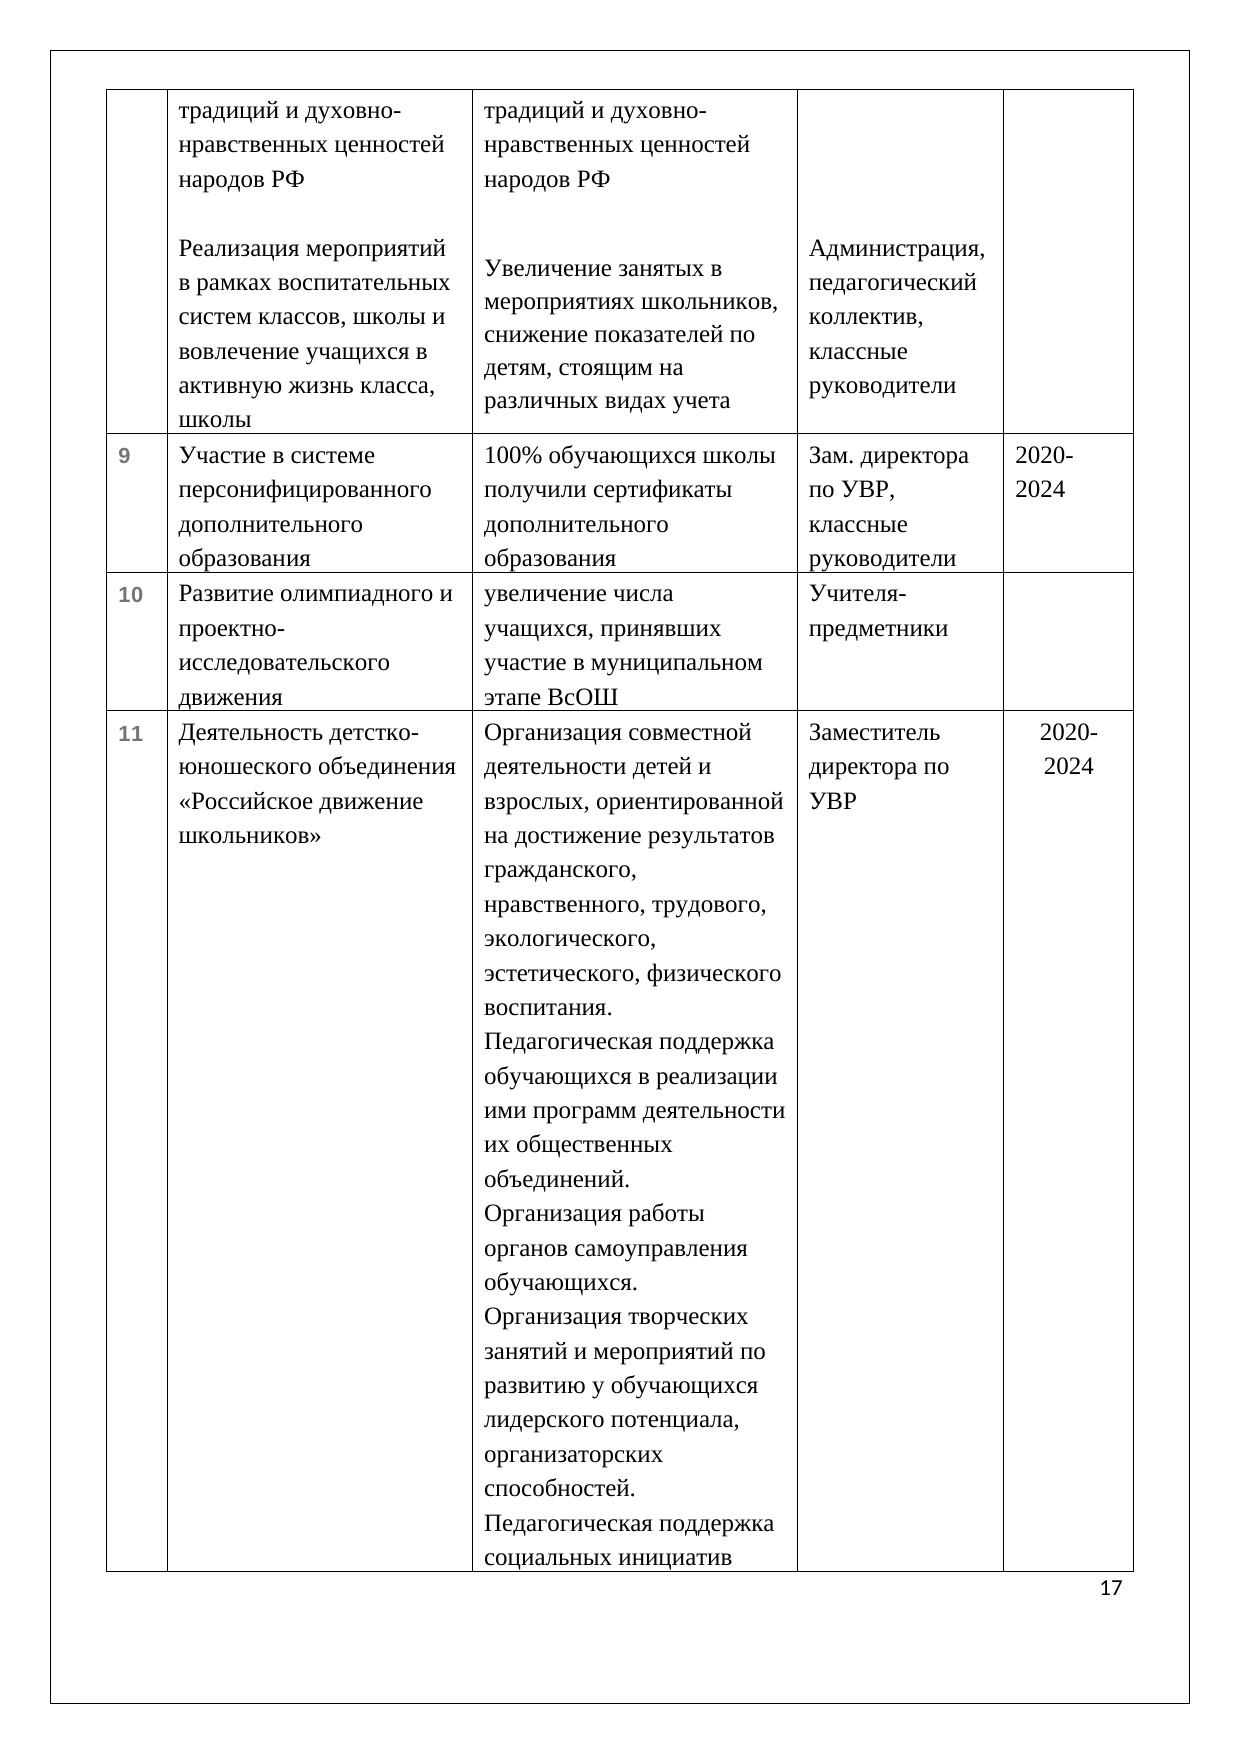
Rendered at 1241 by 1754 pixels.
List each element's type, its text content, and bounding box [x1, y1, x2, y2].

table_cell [798, 90, 1003, 433]
table_cell Зам. директора по УВР, классные руководители [798, 434, 1003, 572]
table_cell 2020-2024 [1004, 711, 1133, 1571]
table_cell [1004, 90, 1133, 433]
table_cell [473, 90, 797, 433]
table_cell 9 [107, 434, 167, 572]
table_cell 11 [107, 711, 167, 1571]
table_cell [798, 711, 1003, 1571]
table_cell 100% обучающихся школы получили сертификаты дополнительного образования [473, 434, 797, 572]
table_cell 2020-2024 [1004, 434, 1133, 572]
table_cell Развитие олимпиадного и проектно-исследовательского движения [168, 573, 472, 710]
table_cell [168, 90, 472, 433]
table_cell Учителя-предметники [798, 573, 1003, 710]
table_cell Участие в системе персонифицированного дополнительного образования [168, 434, 472, 572]
table_cell 8 [107, 90, 167, 433]
table_cell 10 [107, 573, 167, 710]
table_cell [168, 711, 472, 1571]
table_cell [1004, 573, 1133, 710]
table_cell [473, 711, 797, 1571]
table_cell увеличение числа учащихся, принявших участие в муниципальном этапе ВсОШ [473, 573, 797, 710]
